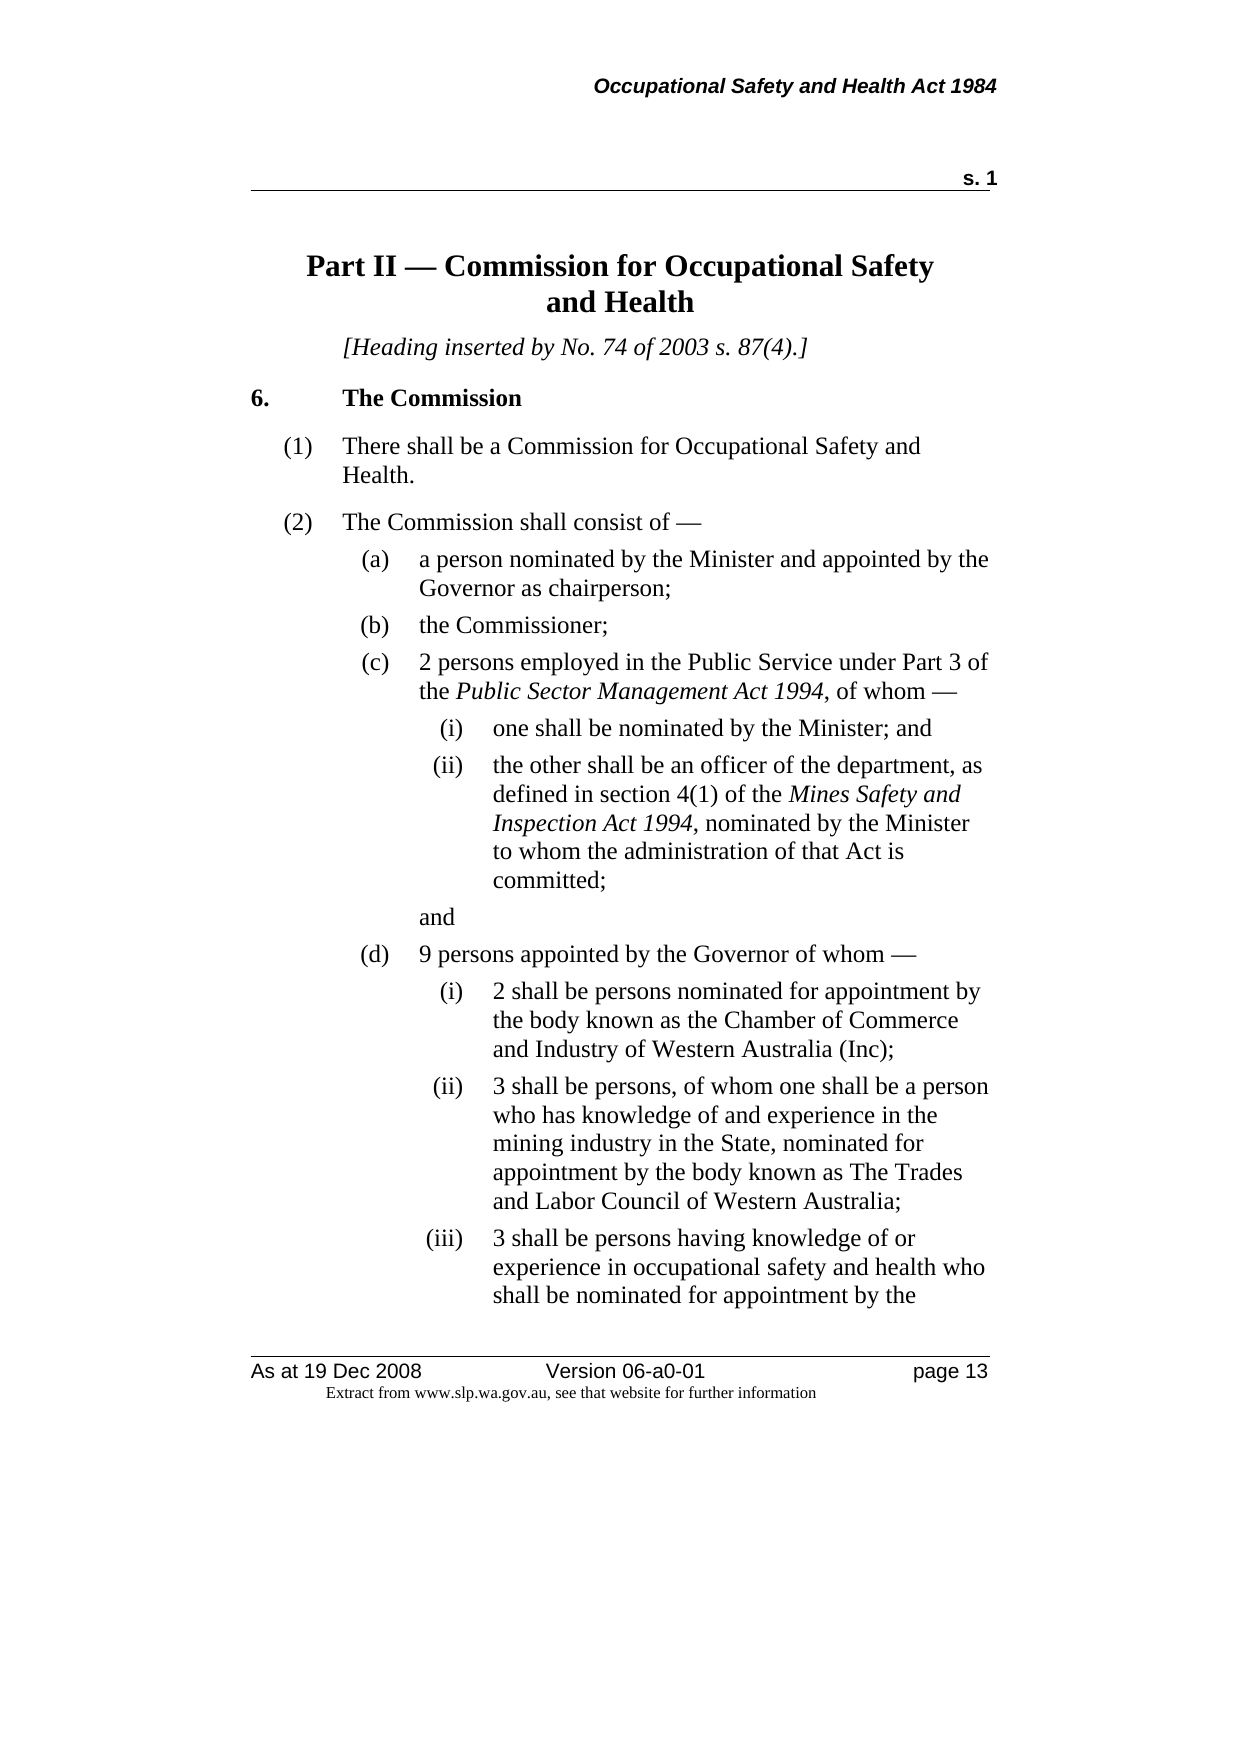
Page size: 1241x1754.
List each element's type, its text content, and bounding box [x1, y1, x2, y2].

text (b) the Commissioner; [251, 610, 990, 639]
text (a) a person nominated by the Minister and appointed by the Governor as chairperson; [251, 544, 990, 602]
text (ii) the other shall be an officer of the department, as defined in section 4(1) of the Mines Safety and Inspection Act 1994, nominated by the Minister to whom the administration of that Act is committed; [251, 750, 990, 894]
text (i) 2 shall be persons nominated for appointment by the body known as the Chamber of Commerce and Industry of Western Australia (Inc); [251, 976, 990, 1063]
subtitle 6. The Commission [251, 383, 990, 412]
text (i) one shall be nominated by the Minister; and [251, 713, 990, 742]
text (1) There shall be a Commission for Occupational Safety and Health. [251, 431, 990, 488]
subtitle [Heading inserted by No. 74 of 2003 s. 87(4).] [251, 332, 990, 361]
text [251, 1223, 990, 1309]
text (ii) 3 shall be persons, of whom one shall be a person who has knowledge of and experience in the mining industry in the State, nominated for appointment by the body known as The Trades and Labor Council of Western Australia; [251, 1071, 990, 1215]
text (c) 2 persons employed in the Public Service under Part 3 of the Public Sector Management Act 1994, of whom — [251, 647, 990, 705]
text (d) 9 persons appointed by the Governor of whom — [251, 939, 990, 968]
subtitle Part II — Commission for Occupational Safety and Health [251, 247, 990, 319]
text (2) The Commission shall consist of — [251, 507, 990, 536]
text and [251, 902, 990, 931]
